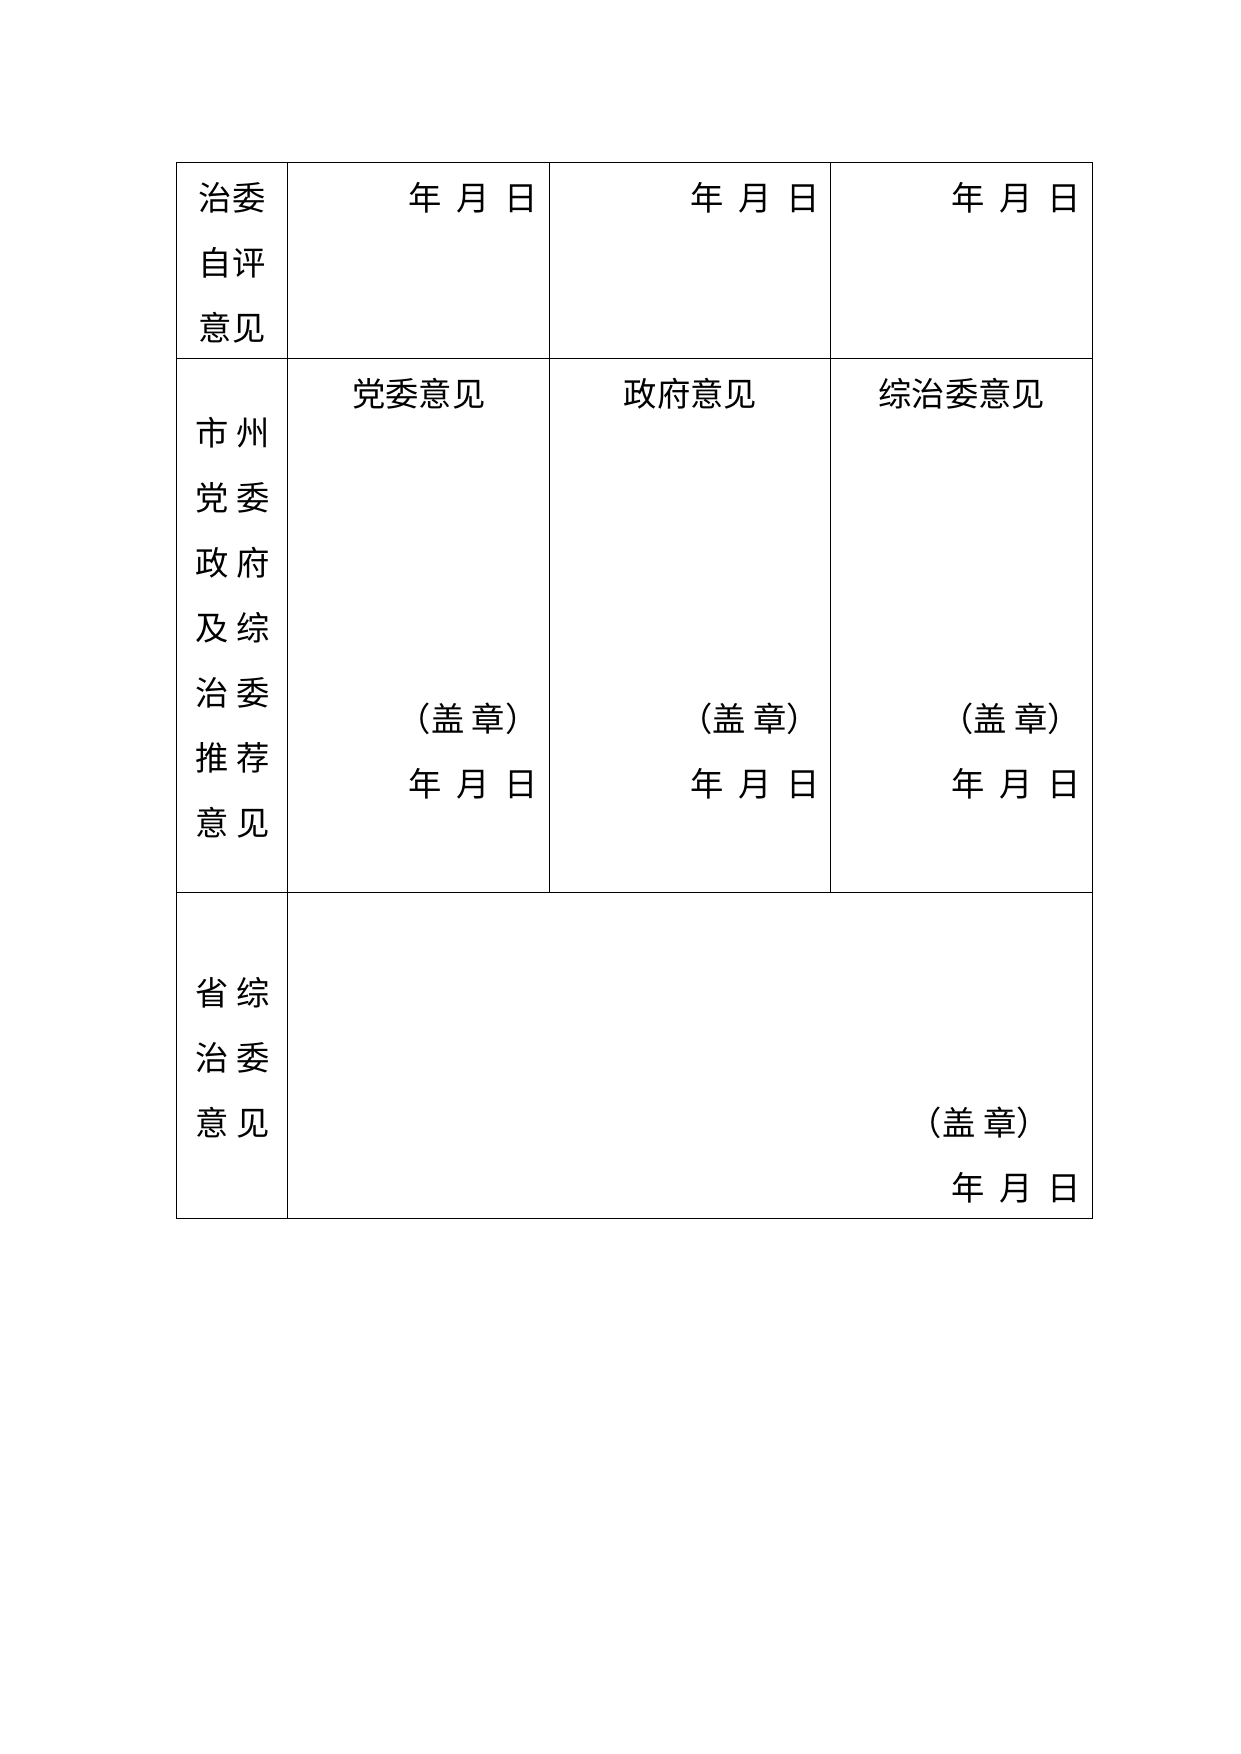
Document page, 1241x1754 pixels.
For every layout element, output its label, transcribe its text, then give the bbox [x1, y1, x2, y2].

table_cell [177, 163, 287, 358]
table_cell 市 州党 委政 府及 综治 委推 荐意 见 [177, 359, 287, 892]
table_cell （盖 章） 年 月 日 [288, 893, 1092, 1218]
table_cell 党委意见 （盖 章） 年 月 日 [288, 359, 549, 892]
table_cell 综治委意见 （盖 章） 年 月 日 [831, 163, 1092, 358]
table_cell 政府意见 （盖 章） 年 月 日 [550, 163, 830, 358]
table_cell 政府意见 （盖 章） 年 月 日 [550, 359, 830, 892]
table_cell 综治委意见 （盖 章） 年 月 日 [831, 359, 1092, 892]
table_cell 省 综治 委意 见 [177, 893, 287, 1218]
table_cell 党委意见 （盖 章） 年 月 日 [288, 163, 549, 358]
